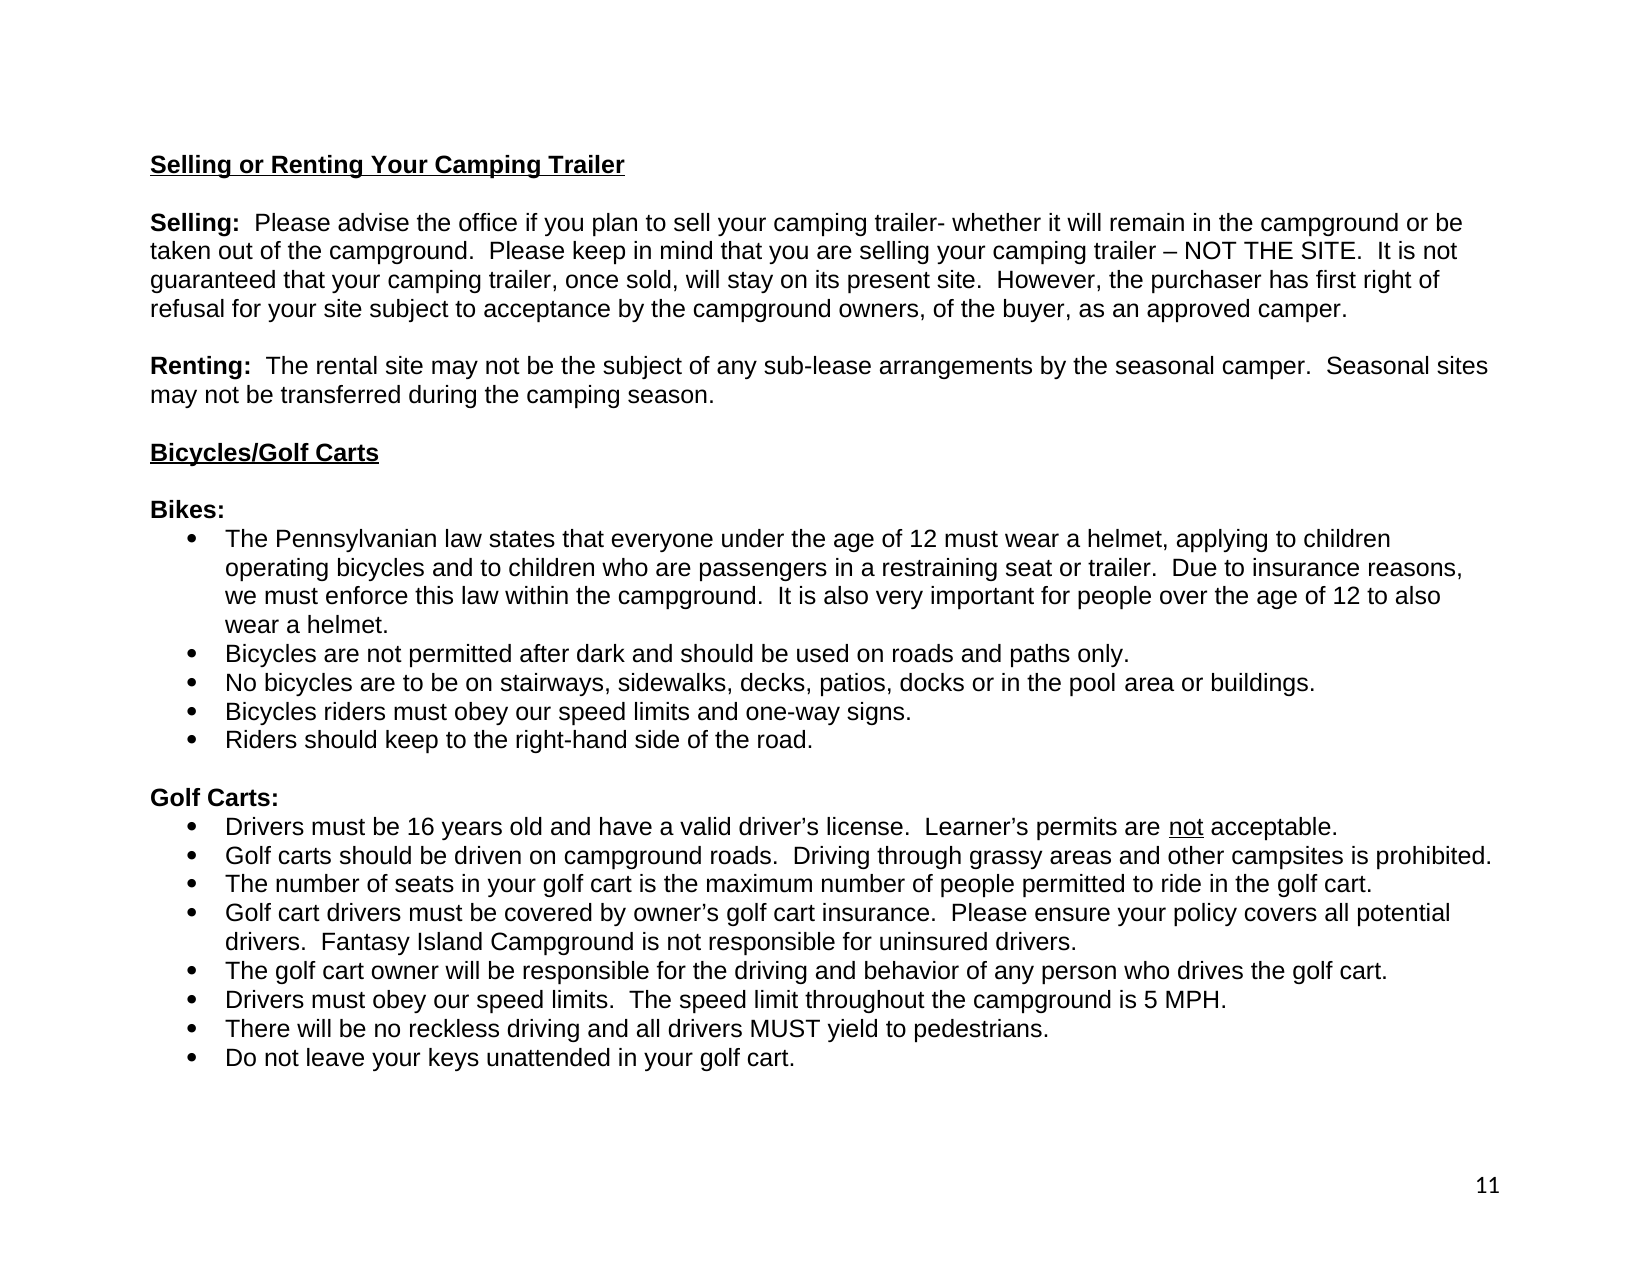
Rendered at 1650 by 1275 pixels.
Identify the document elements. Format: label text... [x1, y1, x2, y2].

text Bicycles/Golf Carts [150, 437, 1500, 466]
list Bicycles are not permitted after dark and should be used on roads and paths only. [187, 639, 1500, 668]
text Selling or Renting Your Camping Trailer [150, 150, 1500, 179]
text Selling: Please advise the office if you plan to sell your camping trailer- whether it will remain in the campground or be taken out of the campground. Please keep in mind that you are selling your camping trailer – NOT THE SITE. It is not guaranteed that your camping trailer, once sold, will stay on its present site. However, the purchaser has first right of refusal for your site subject to acceptance by the campground owners, of the buyer, as an approved camper. [150, 207, 1500, 322]
list The number of seats in your golf cart is the maximum number of people permitted to ride in the golf cart. [187, 869, 1500, 898]
list Golf cart drivers must be covered by owner’s golf cart insurance. Please ensure your policy covers all potential drivers. Fantasy Island Campground is not responsible for uninsured drivers. [187, 898, 1500, 956]
list Drivers must obey our speed limits. The speed limit throughout the campground is 5 MPH. [187, 985, 1500, 1014]
text Renting: The rental site may not be the subject of any sub-lease arrangements by the seasonal camper. Seasonal sites may not be transferred during the camping season. [150, 351, 1500, 409]
list Do not leave your keys unattended in your golf cart. [187, 1042, 1500, 1071]
list Bicycles riders must obey our speed limits and one-way signs. [187, 697, 1500, 725]
list The golf cart owner will be responsible for the driving and behavior of any person who drives the golf cart. [187, 956, 1500, 985]
list No bicycles are to be on stairways, sidewalks, decks, patios, docks or in the pool area or buildings. [187, 668, 1500, 697]
list Golf carts should be driven on campground roads. Driving through grassy areas and other campsites is prohibited. [187, 841, 1500, 869]
text Bikes: [150, 495, 1500, 524]
text Golf Carts: [150, 783, 1500, 812]
list Drivers must be 16 years old and have a valid driver’s license. Learner’s permits are not acceptable. [187, 812, 1500, 841]
list There will be no reckless driving and all drivers MUST yield to pedestrians. [187, 1014, 1500, 1042]
list The Pennsylvanian law states that everyone under the age of 12 must wear a helmet, applying to children operating bicycles and to children who are passengers in a restraining seat or trailer. Due to insurance reasons, we must enforce this law within the campground. It is also very important for people over the age of 12 to also wear a helmet. [187, 524, 1500, 639]
list Riders should keep to the right-hand side of the road. [187, 725, 1500, 754]
